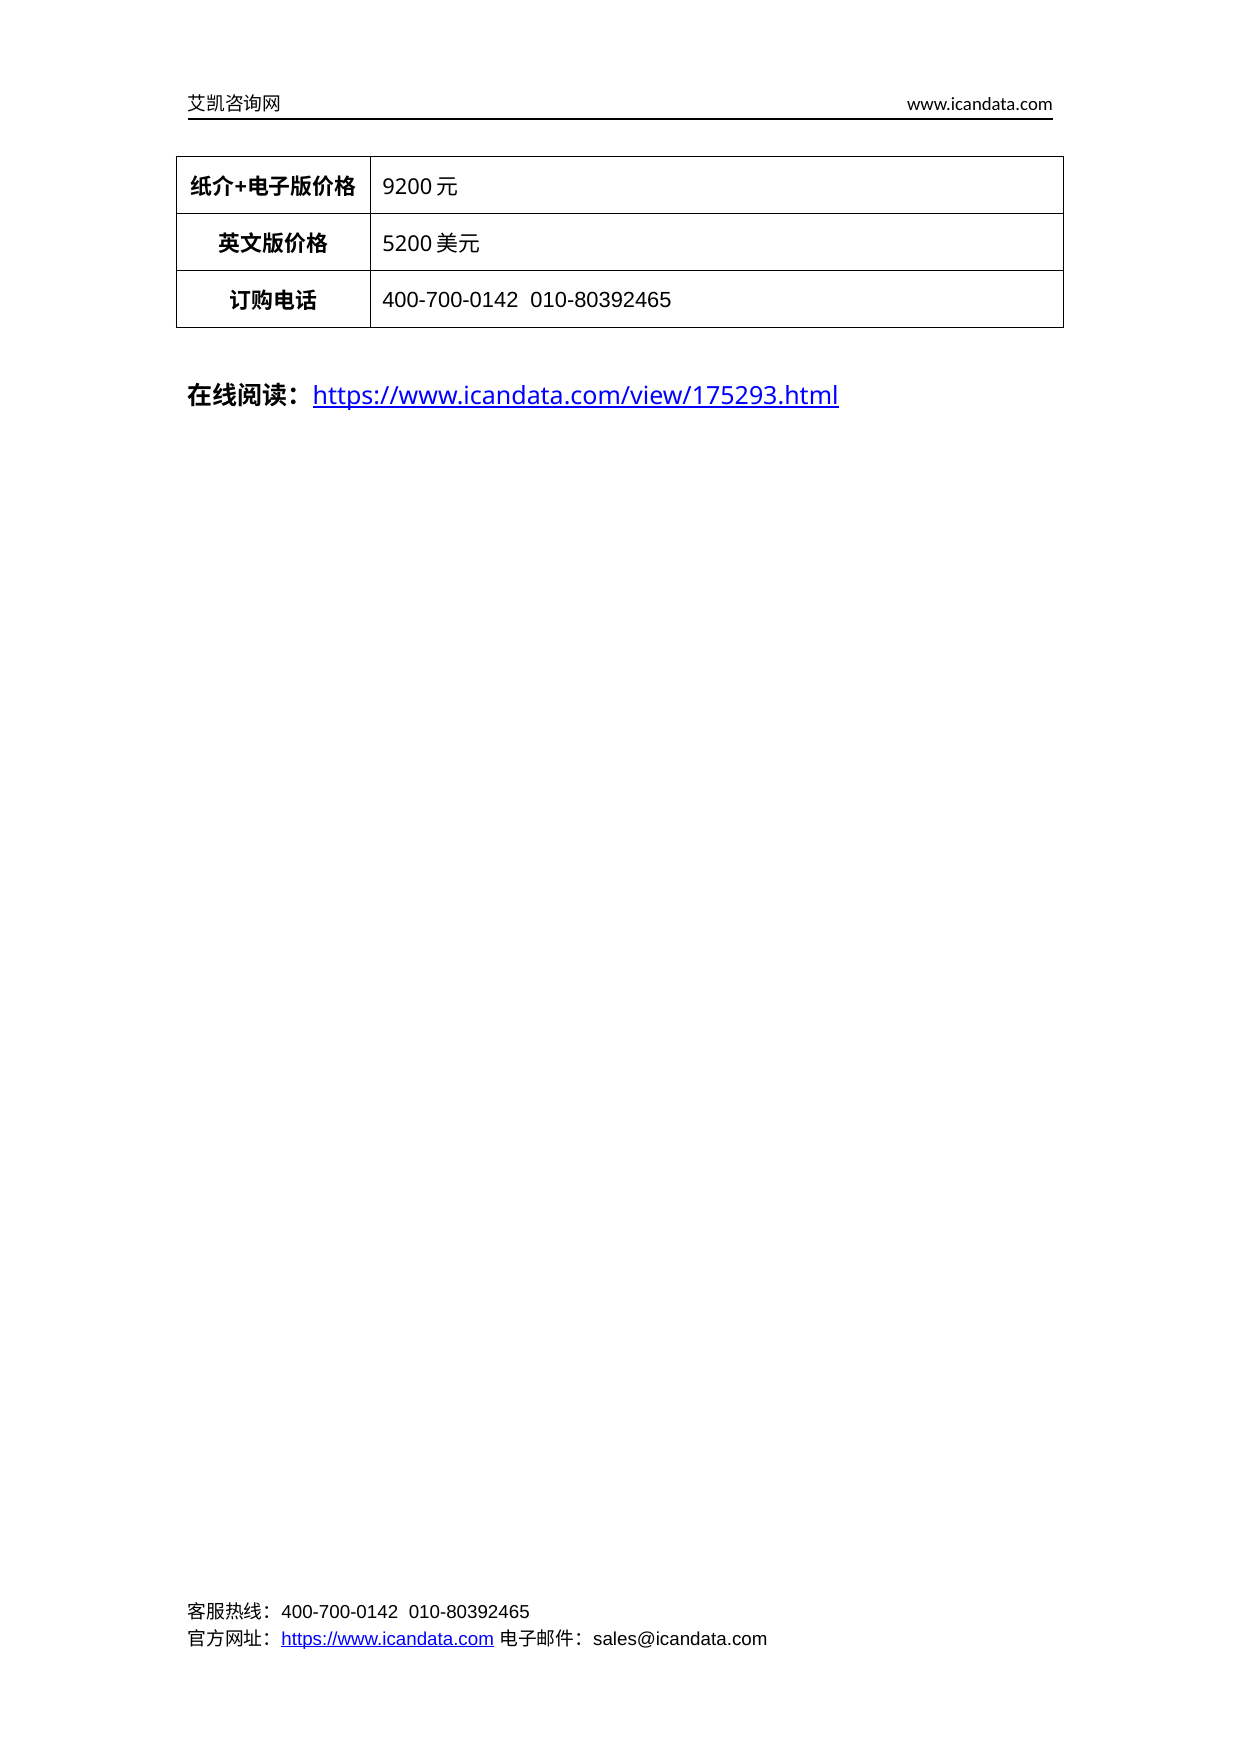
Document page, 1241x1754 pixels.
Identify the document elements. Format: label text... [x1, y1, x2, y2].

table_cell 订购电话 [177, 271, 370, 327]
table_cell 5200美元 [371, 214, 1063, 270]
table_cell 英文版价格 [177, 214, 370, 270]
text 在线阅读：https://www.icandata.com/view/175293.html [187, 361, 1053, 426]
table_cell 纸介+电子版价格 [177, 157, 370, 213]
table_cell 400-700-0142 010-80392465 [371, 271, 1063, 327]
table_cell 9200元 [371, 157, 1063, 213]
